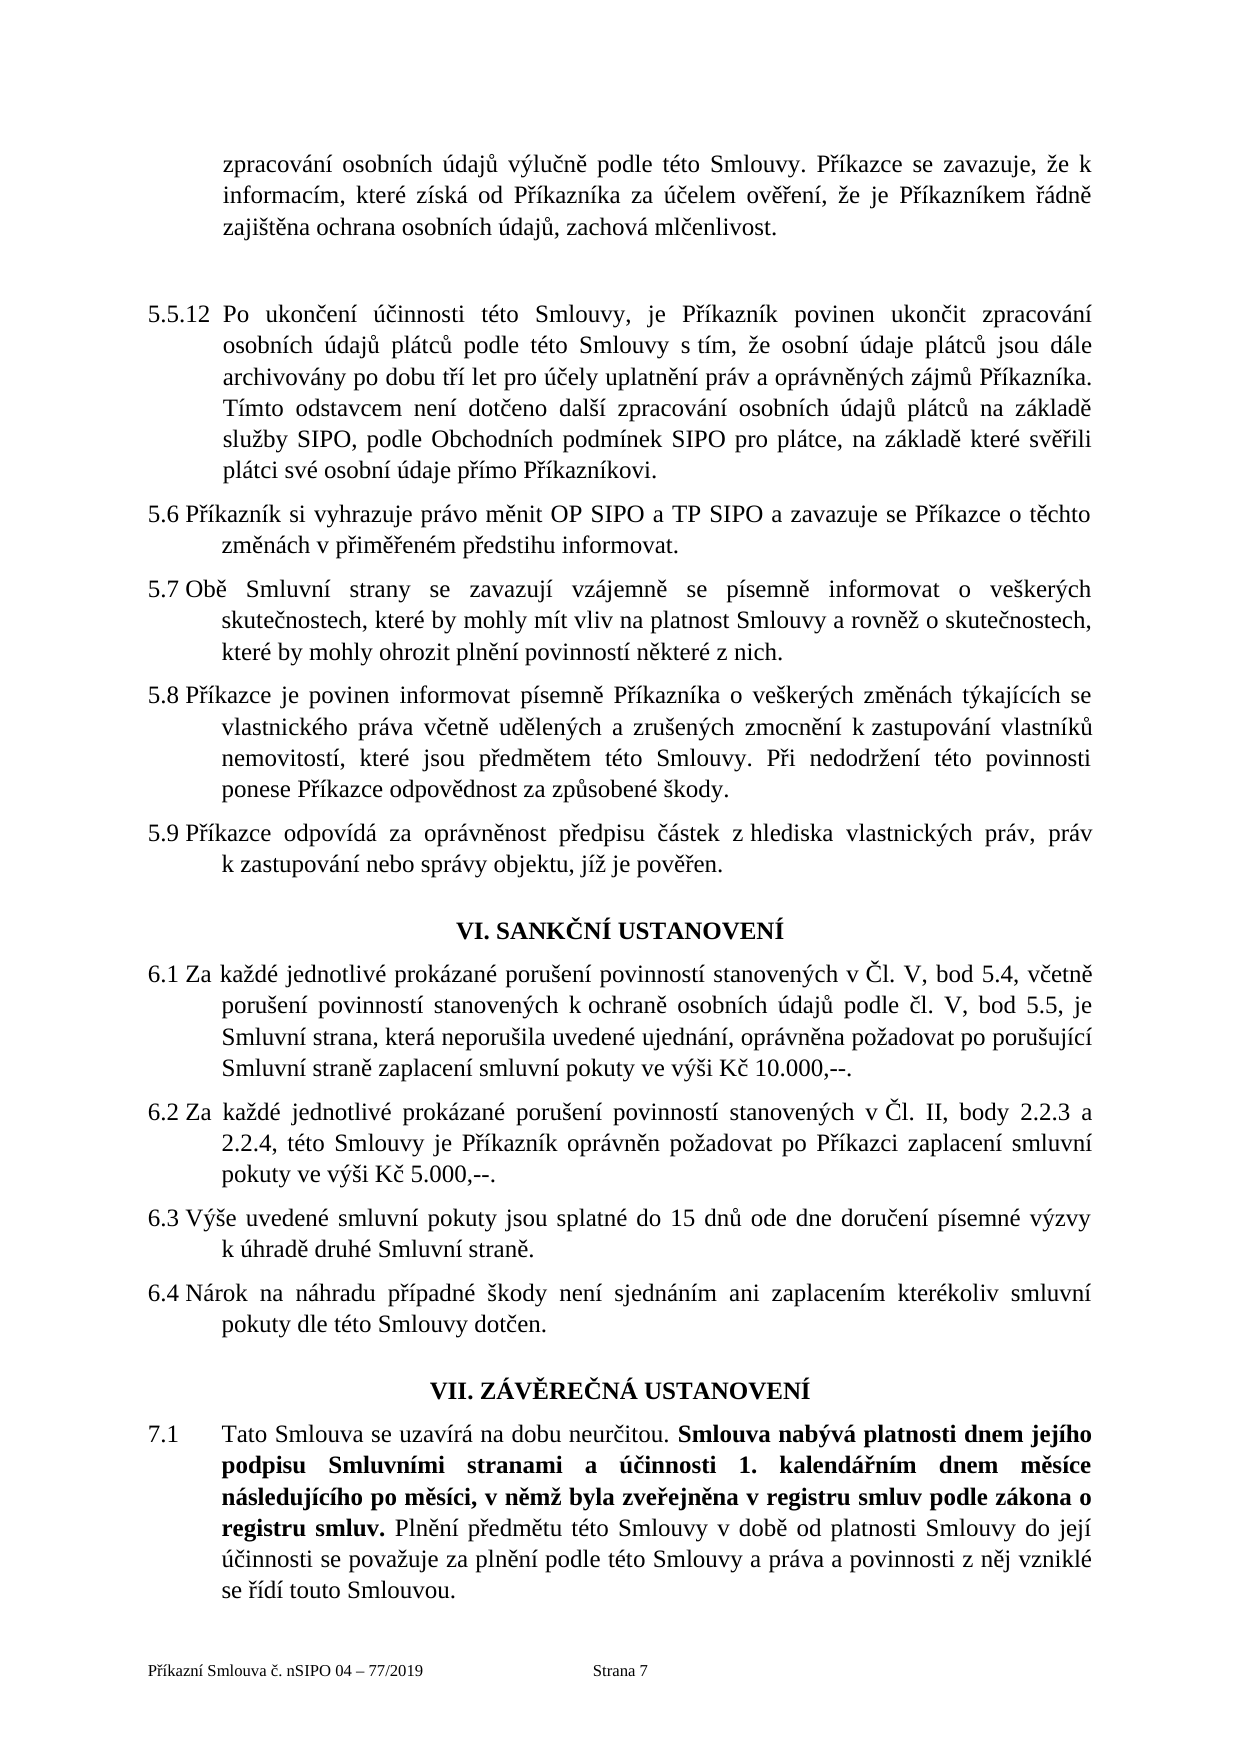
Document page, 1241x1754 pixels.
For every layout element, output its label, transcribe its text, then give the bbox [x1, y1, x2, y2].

list Příkazce odpovídá za oprávněnost předpisu částek z hlediska vlastnických práv, práv k zastupování nebo správy objektu, jíž je pověřen. [148, 816, 1093, 879]
list Nárok na náhradu případné škody není sjednáním ani zaplacením kterékoliv smluvní pokuty dle této Smlouvy dotčen. [148, 1276, 1093, 1339]
list Po ukončení účinnosti této Smlouvy, je Příkazník povinen ukončit zpracování osobních údajů plátců podle této Smlouvy s tím, že osobní údaje plátců jsou dále archivovány po dobu tří let pro účely uplatnění práv a oprávněných zájmů Příkazníka. Tímto odstavcem není dotčeno další zpracování osobních údajů plátců na základě služby SIPO, podle Obchodních podmínek SIPO pro plátce, na základě které svěřili plátci své osobní údaje přímo Příkazníkovi. [148, 298, 1093, 485]
list Za každé jednotlivé prokázané porušení povinností stanovených v Čl. II, body 2.2.3 a 2.2.4, této Smlouvy je Příkazník oprávněn požadovat po Příkazci zaplacení smluvní pokuty ve výši Kč 5.000,--. [148, 1095, 1093, 1189]
list 7.1 Tato Smlouva se uzavírá na dobu neurčitou. Smlouva nabývá platnosti dnem jejího podpisu Smluvními stranami a účinnosti 1. kalendářním dnem měsíce následujícího po měsíci, v němž byla zveřejněna v registru smluv podle zákona o registru smluv. Plnění předmětu této Smlouvy v době od platnosti Smlouvy do její účinnosti se považuje za plnění podle této Smlouvy a práva a povinnosti z něj vzniklé se řídí touto Smlouvou. [148, 1418, 1093, 1605]
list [148, 148, 1093, 241]
list Za každé jednotlivé prokázané porušení povinností stanovených v Čl. V, bod 5.4, včetně porušení povinností stanovených k ochraně osobních údajů podle čl. V, bod 5.5, je Smluvní strana, která neporušila uvedené ujednání, oprávněna požadovat po porušující Smluvní straně zaplacení smluvní pokuty ve výši Kč 10.000,--. [148, 958, 1093, 1083]
text VI. SANKČNÍ USTANOVENÍ [148, 916, 1093, 945]
list Výše uvedené smluvní pokuty jsou splatné do 15 dnů ode dne doručení písemné výzvy k úhradě druhé Smluvní straně. [148, 1201, 1093, 1264]
title VII. ZÁVĚREČNÁ USTANOVENÍ [148, 1376, 1093, 1405]
list Příkazník si vyhrazuje právo měnit OP SIPO a TP SIPO a zavazuje se Příkazce o těchto změnách v přiměřeném předstihu informovat. [148, 498, 1093, 560]
list Příkazce je povinen informovat písemně Příkazníka o veškerých změnách týkajících se vlastnického práva včetně udělených a zrušených zmocnění k zastupování vlastníků nemovitostí, které jsou předmětem této Smlouvy. Při nedodržení této povinnosti ponese Příkazce odpovědnost za způsobené škody. [148, 679, 1093, 804]
list Obě Smluvní strany se zavazují vzájemně se písemně informovat o veškerých skutečnostech, které by mohly mít vliv na platnost Smlouvy a rovněž o skutečnostech, které by mohly ohrozit plnění povinností některé z nich. [148, 573, 1093, 666]
